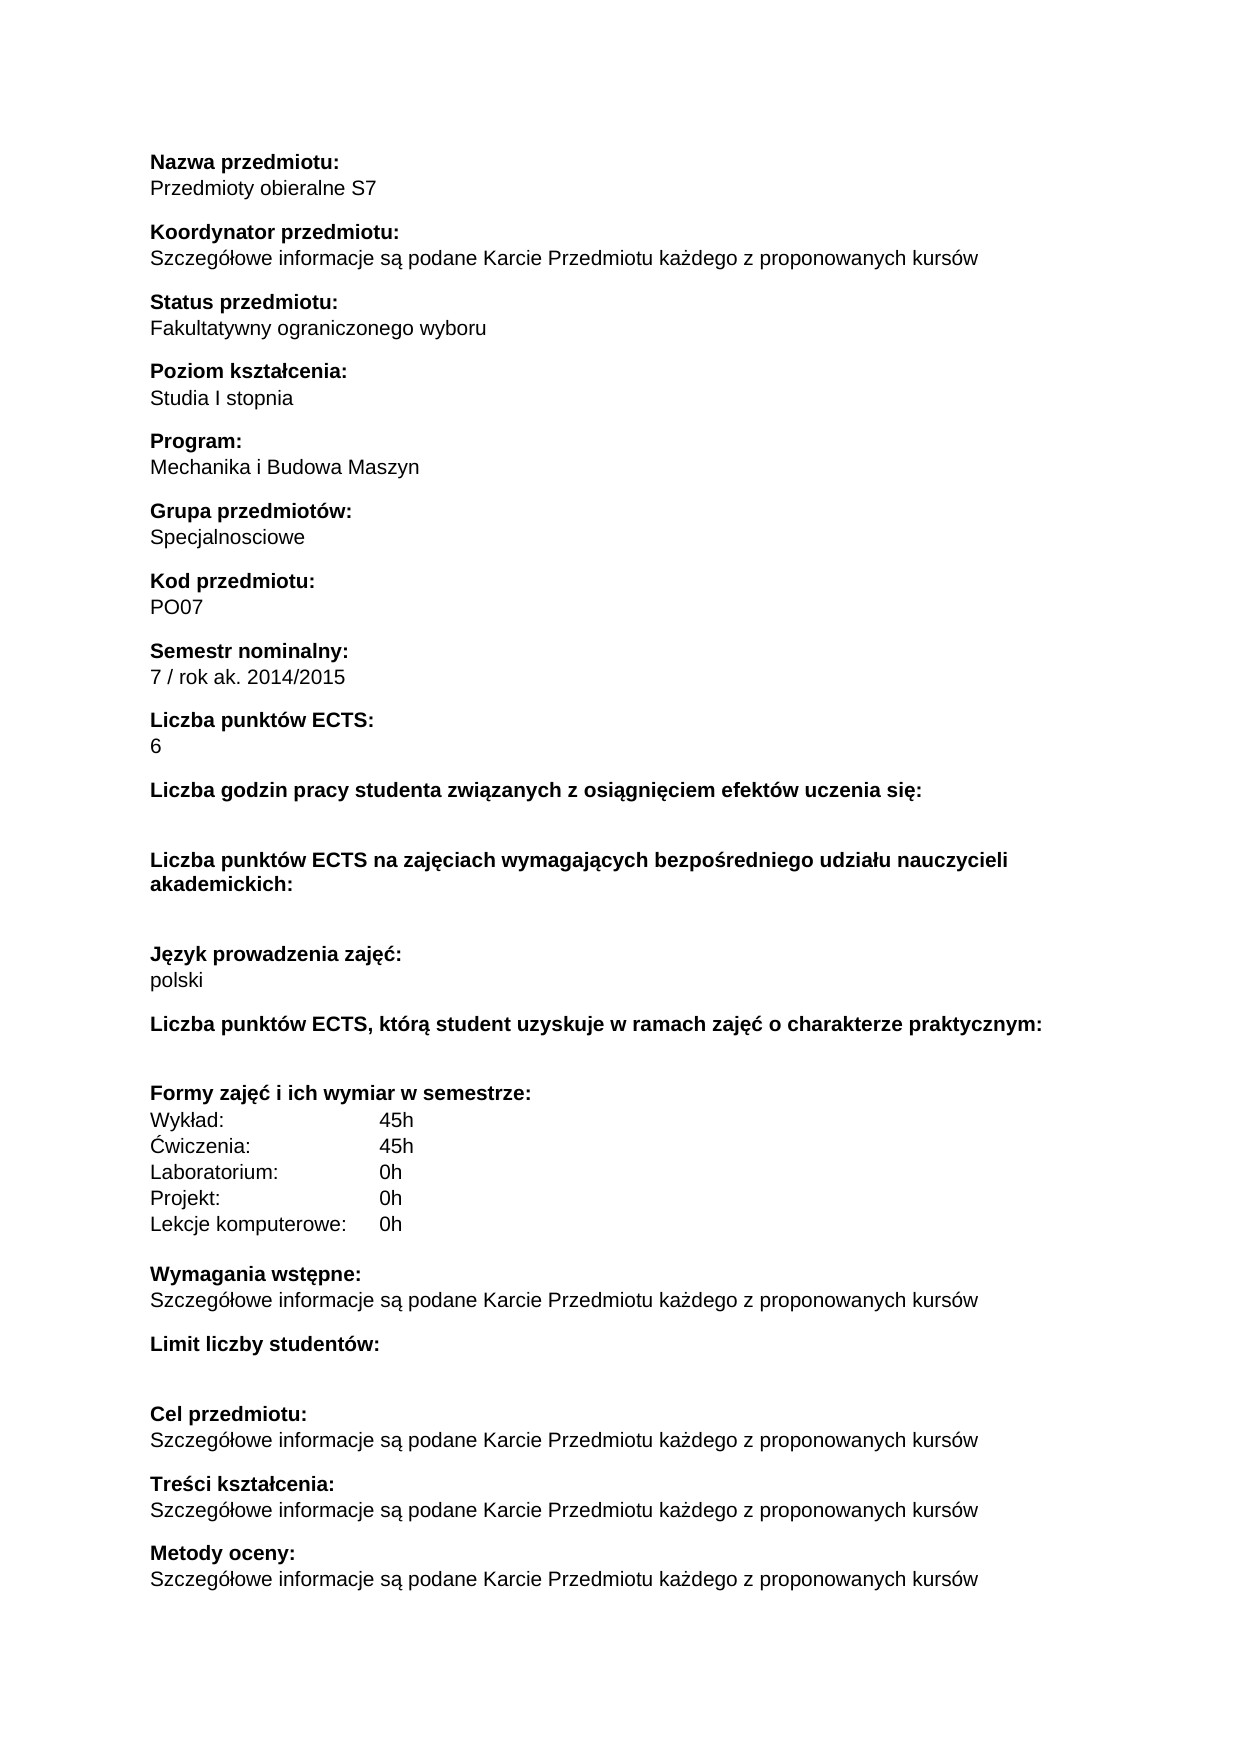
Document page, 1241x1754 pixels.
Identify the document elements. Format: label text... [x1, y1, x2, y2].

table_cell Lekcje komputerowe: [140, 1212, 367, 1236]
text 6 [150, 734, 1090, 758]
text Liczba punktów ECTS, którą student uzyskuje w ramach zajęć o charakterze praktycznym: [150, 1011, 1090, 1035]
table_cell 0h [369, 1210, 597, 1236]
text Cel przedmiotu: [150, 1402, 1090, 1426]
text Przedmioty obieralne S7 [150, 176, 1090, 200]
text PO07 [150, 595, 1090, 619]
text Liczba punktów ECTS na zajęciach wymagających bezpośredniego udziału nauczycieli akademickich: [150, 848, 1090, 896]
text Szczegółowe informacje są podane Karcie Przedmiotu każdego z proponowanych kursów [150, 1288, 1090, 1312]
text Kod przedmiotu: [150, 569, 1090, 593]
table_cell Projekt: [140, 1186, 367, 1210]
table_cell 45h [369, 1132, 597, 1158]
table_cell 0h [369, 1184, 597, 1210]
text Formy zajęć i ich wymiar w semestrze: [150, 1081, 1090, 1105]
text Liczba godzin pracy studenta związanych z osiągnięciem efektów uczenia się: [150, 778, 1090, 802]
text polski [150, 968, 1090, 992]
text Wymagania wstępne: [150, 1262, 1090, 1286]
text Szczegółowe informacje są podane Karcie Przedmiotu każdego z proponowanych kursów [150, 246, 1090, 270]
text 7 / rok ak. 2014/2015 [150, 664, 1090, 688]
text Szczegółowe informacje są podane Karcie Przedmiotu każdego z proponowanych kursów [150, 1428, 1090, 1452]
text Koordynator przedmiotu: [150, 220, 1090, 244]
table_cell 0h [369, 1158, 597, 1184]
table_cell Ćwiczenia: [140, 1134, 367, 1158]
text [150, 1567, 1090, 1591]
text Poziom kształcenia: [150, 359, 1090, 383]
text Grupa przedmiotów: [150, 499, 1090, 523]
text Mechanika i Budowa Maszyn [150, 455, 1090, 479]
text Program: [150, 429, 1090, 453]
text Nazwa przedmiotu: [150, 150, 1090, 174]
text Specjalnosciowe [150, 525, 1090, 549]
table_header Wykład: [140, 1108, 367, 1132]
table_header 45h [369, 1108, 597, 1132]
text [150, 1497, 1090, 1521]
text Język prowadzenia zajęć: [150, 942, 1090, 966]
text Liczba punktów ECTS: [150, 708, 1090, 732]
text Studia I stopnia [150, 385, 1090, 409]
text Limit liczby studentów: [150, 1332, 1090, 1356]
text Treści kształcenia: [150, 1471, 1090, 1495]
text Metody oceny: [150, 1541, 1090, 1565]
text Fakultatywny ograniczonego wyboru [150, 316, 1090, 339]
text Status przedmiotu: [150, 289, 1090, 313]
table_cell Laboratorium: [140, 1160, 367, 1184]
text Semestr nominalny: [150, 638, 1090, 662]
